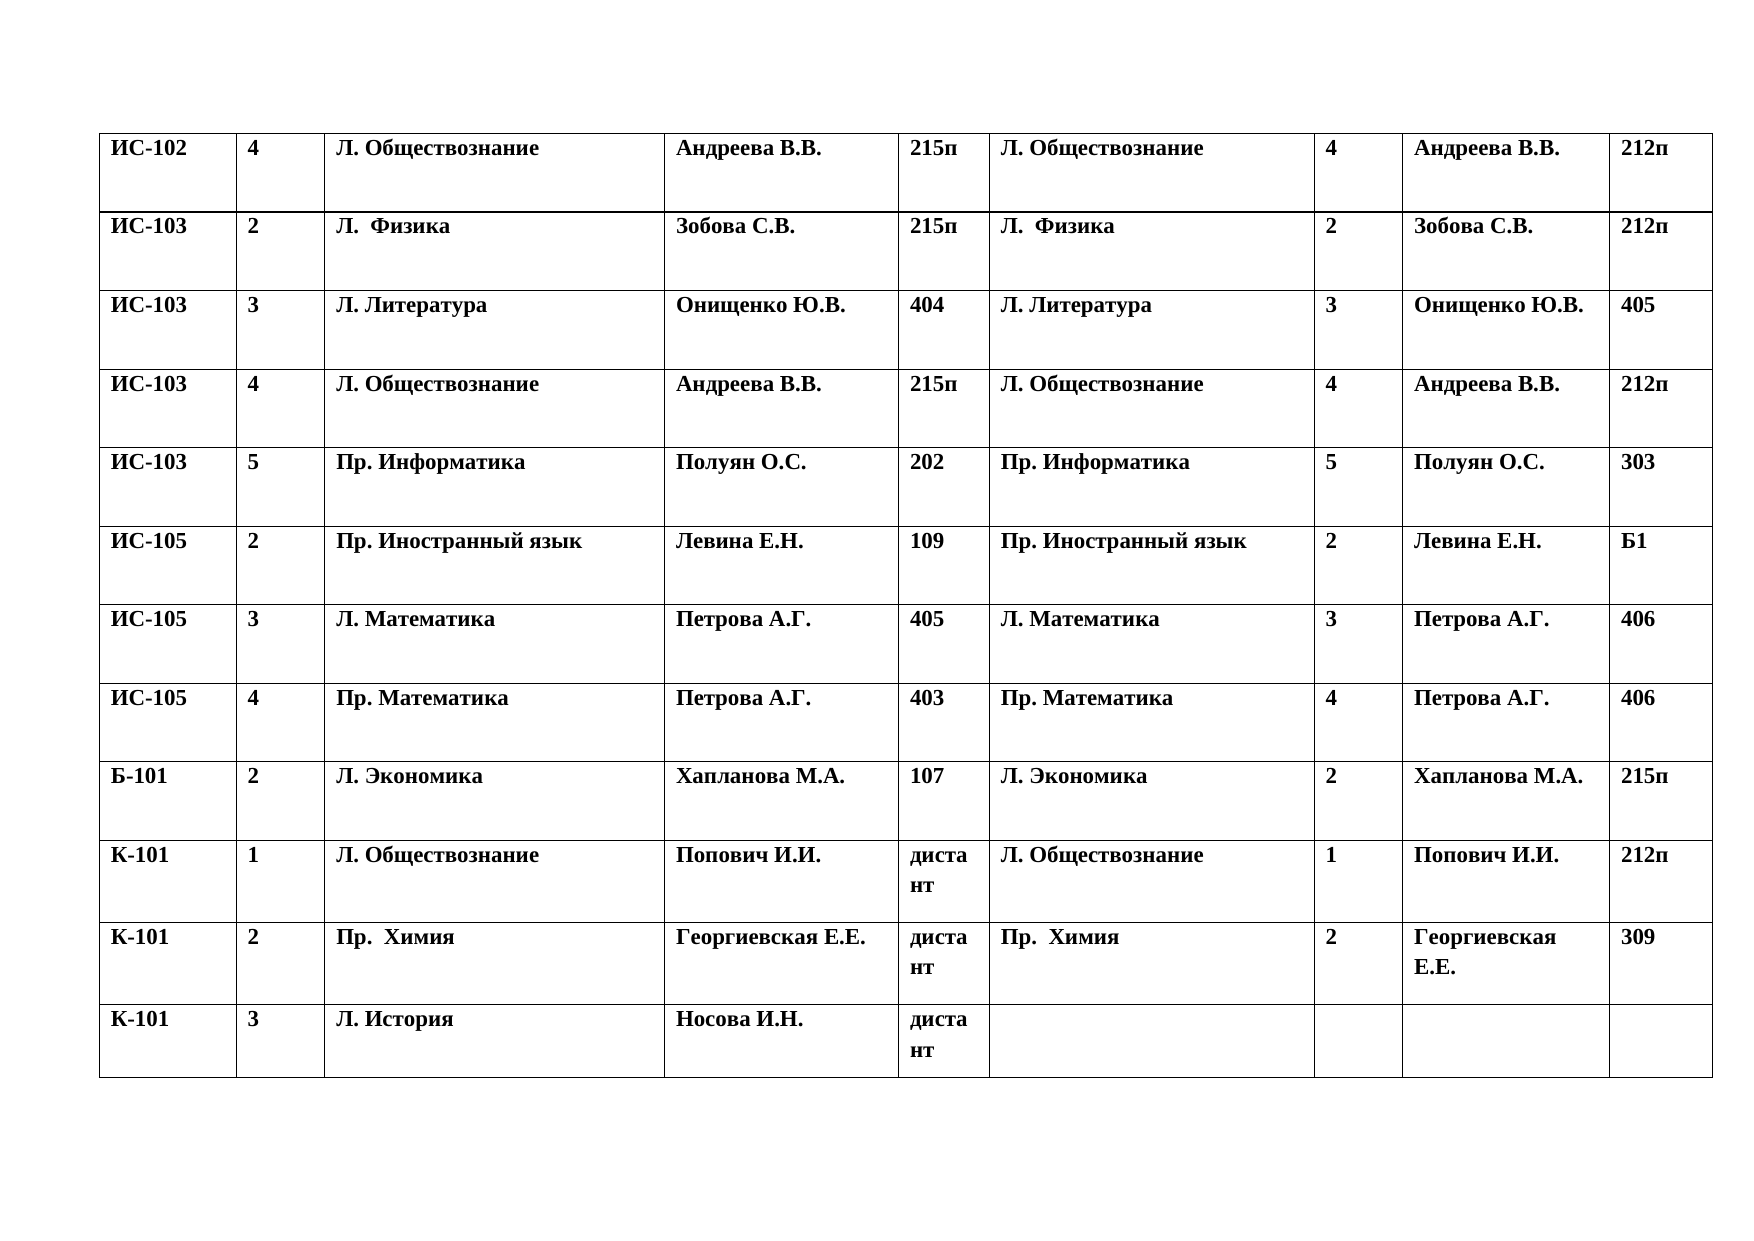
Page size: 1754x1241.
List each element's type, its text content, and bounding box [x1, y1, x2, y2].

table_cell 405 [1610, 291, 1712, 368]
table_cell Л. Обществознание [325, 841, 664, 922]
table_cell ИС-102 [100, 134, 236, 211]
table_cell Л. Обществознание [990, 370, 1314, 447]
table_cell Б-101 [100, 762, 236, 840]
table_cell Левина Е.Н. [665, 527, 898, 604]
table_cell ИС-105 [100, 605, 236, 683]
table_cell Полуян О.С. [665, 448, 898, 526]
table_cell 215п [1610, 762, 1712, 840]
table_cell дистант [899, 841, 989, 922]
table_cell 109 [899, 527, 989, 604]
table_cell Л. Обществознание [990, 134, 1314, 211]
table_cell 4 [1315, 134, 1402, 211]
table_cell 2 [237, 762, 324, 840]
table_cell 212п [1610, 213, 1712, 290]
table_cell Б1 [1610, 527, 1712, 604]
table_cell 3 [237, 605, 324, 683]
table_cell 403 [899, 684, 989, 761]
table_cell 3 [1315, 605, 1402, 683]
table_cell 215п [899, 213, 989, 290]
table_cell Попович И.И. [665, 841, 898, 922]
table_cell Пр. Химия [325, 923, 664, 1004]
table_cell 215п [899, 370, 989, 447]
table_cell Л. История [325, 1005, 664, 1077]
table_cell 4 [237, 684, 324, 761]
table_cell 2 [1315, 213, 1402, 290]
table_cell Левина Е.Н. [1403, 527, 1609, 604]
table_cell Л. Математика [325, 605, 664, 683]
table_cell Л. Физика [325, 213, 664, 290]
table_cell 406 [1610, 605, 1712, 683]
table_cell К-101 [100, 841, 236, 922]
table_cell Онищенко Ю.В. [665, 291, 898, 368]
table_cell 2 [1315, 762, 1402, 840]
table_cell Л. Экономика [325, 762, 664, 840]
table_cell Л. Обществознание [325, 370, 664, 447]
table_cell К-101 [100, 923, 236, 1004]
table_cell 212п [1610, 841, 1712, 922]
table_cell 215п [899, 134, 989, 211]
table_cell 3 [237, 1005, 324, 1077]
table_cell Пр. Информатика [325, 448, 664, 526]
table_cell Зобова С.В. [665, 213, 898, 290]
table_cell 2 [1315, 527, 1402, 604]
table_cell Петрова А.Г. [1403, 605, 1609, 683]
table_cell [1315, 1005, 1402, 1077]
table_cell Л. Обществознание [990, 841, 1314, 922]
table_cell ИС-103 [100, 448, 236, 526]
table_cell 212п [1610, 370, 1712, 447]
table_cell 303 [1610, 448, 1712, 526]
table_cell Полуян О.С. [1403, 448, 1609, 526]
table_cell [1403, 1005, 1609, 1077]
table_cell 4 [1315, 370, 1402, 447]
table_cell Георгиевская Е.Е. [1403, 923, 1609, 1004]
table_cell Пр. Иностранный язык [990, 527, 1314, 604]
table_cell 3 [1315, 291, 1402, 368]
table_cell 2 [1315, 923, 1402, 1004]
table_cell Л. Экономика [990, 762, 1314, 840]
table_cell ИС-103 [100, 213, 236, 290]
table_cell Л. Литература [990, 291, 1314, 368]
table_cell 4 [1315, 684, 1402, 761]
table_cell Георгиевская Е.Е. [665, 923, 898, 1004]
table_cell Пр. Математика [325, 684, 664, 761]
table_cell 4 [237, 134, 324, 211]
table_cell Андреева В.В. [665, 134, 898, 211]
table_cell Петрова А.Г. [1403, 684, 1609, 761]
table_cell 406 [1610, 684, 1712, 761]
table_cell Онищенко Ю.В. [1403, 291, 1609, 368]
table_cell 309 [1610, 923, 1712, 1004]
table_cell Попович И.И. [1403, 841, 1609, 922]
table_cell Петрова А.Г. [665, 684, 898, 761]
table_cell ИС-105 [100, 527, 236, 604]
table_cell Пр. Математика [990, 684, 1314, 761]
table_cell 2 [237, 213, 324, 290]
table_cell Пр. Информатика [990, 448, 1314, 526]
table_cell 4 [237, 370, 324, 447]
table_cell Л. Математика [990, 605, 1314, 683]
table_cell 404 [899, 291, 989, 368]
table_cell 3 [237, 291, 324, 368]
table_cell 1 [237, 841, 324, 922]
table_cell Андреева В.В. [1403, 134, 1609, 211]
table_cell дистант [899, 923, 989, 1004]
table_cell ИС-105 [100, 684, 236, 761]
table_cell 1 [1315, 841, 1402, 922]
table_cell 5 [237, 448, 324, 526]
table_cell Л. Физика [990, 213, 1314, 290]
table_cell 2 [237, 527, 324, 604]
table_cell [1610, 1005, 1712, 1077]
table_cell 212п [1610, 134, 1712, 211]
table_cell Зобова С.В. [1403, 213, 1609, 290]
table_cell ИС-103 [100, 291, 236, 368]
table_cell [990, 1005, 1314, 1077]
table_cell Андреева В.В. [1403, 370, 1609, 447]
table_cell 2 [237, 923, 324, 1004]
table_cell 107 [899, 762, 989, 840]
table_cell Носова И.Н. [665, 1005, 898, 1077]
table_cell Пр. Иностранный язык [325, 527, 664, 604]
table_cell Хапланова М.А. [1403, 762, 1609, 840]
table_cell дистант [899, 1005, 989, 1077]
table_cell Л. Литература [325, 291, 664, 368]
table_cell Андреева В.В. [665, 370, 898, 447]
table_cell Петрова А.Г. [665, 605, 898, 683]
table_cell 5 [1315, 448, 1402, 526]
table_cell ИС-103 [100, 370, 236, 447]
table_cell 405 [899, 605, 989, 683]
table_cell Пр. Химия [990, 923, 1314, 1004]
table_cell К-101 [100, 1005, 236, 1077]
table_cell Хапланова М.А. [665, 762, 898, 840]
table_cell 202 [899, 448, 989, 526]
table_cell Л. Обществознание [325, 134, 664, 211]
